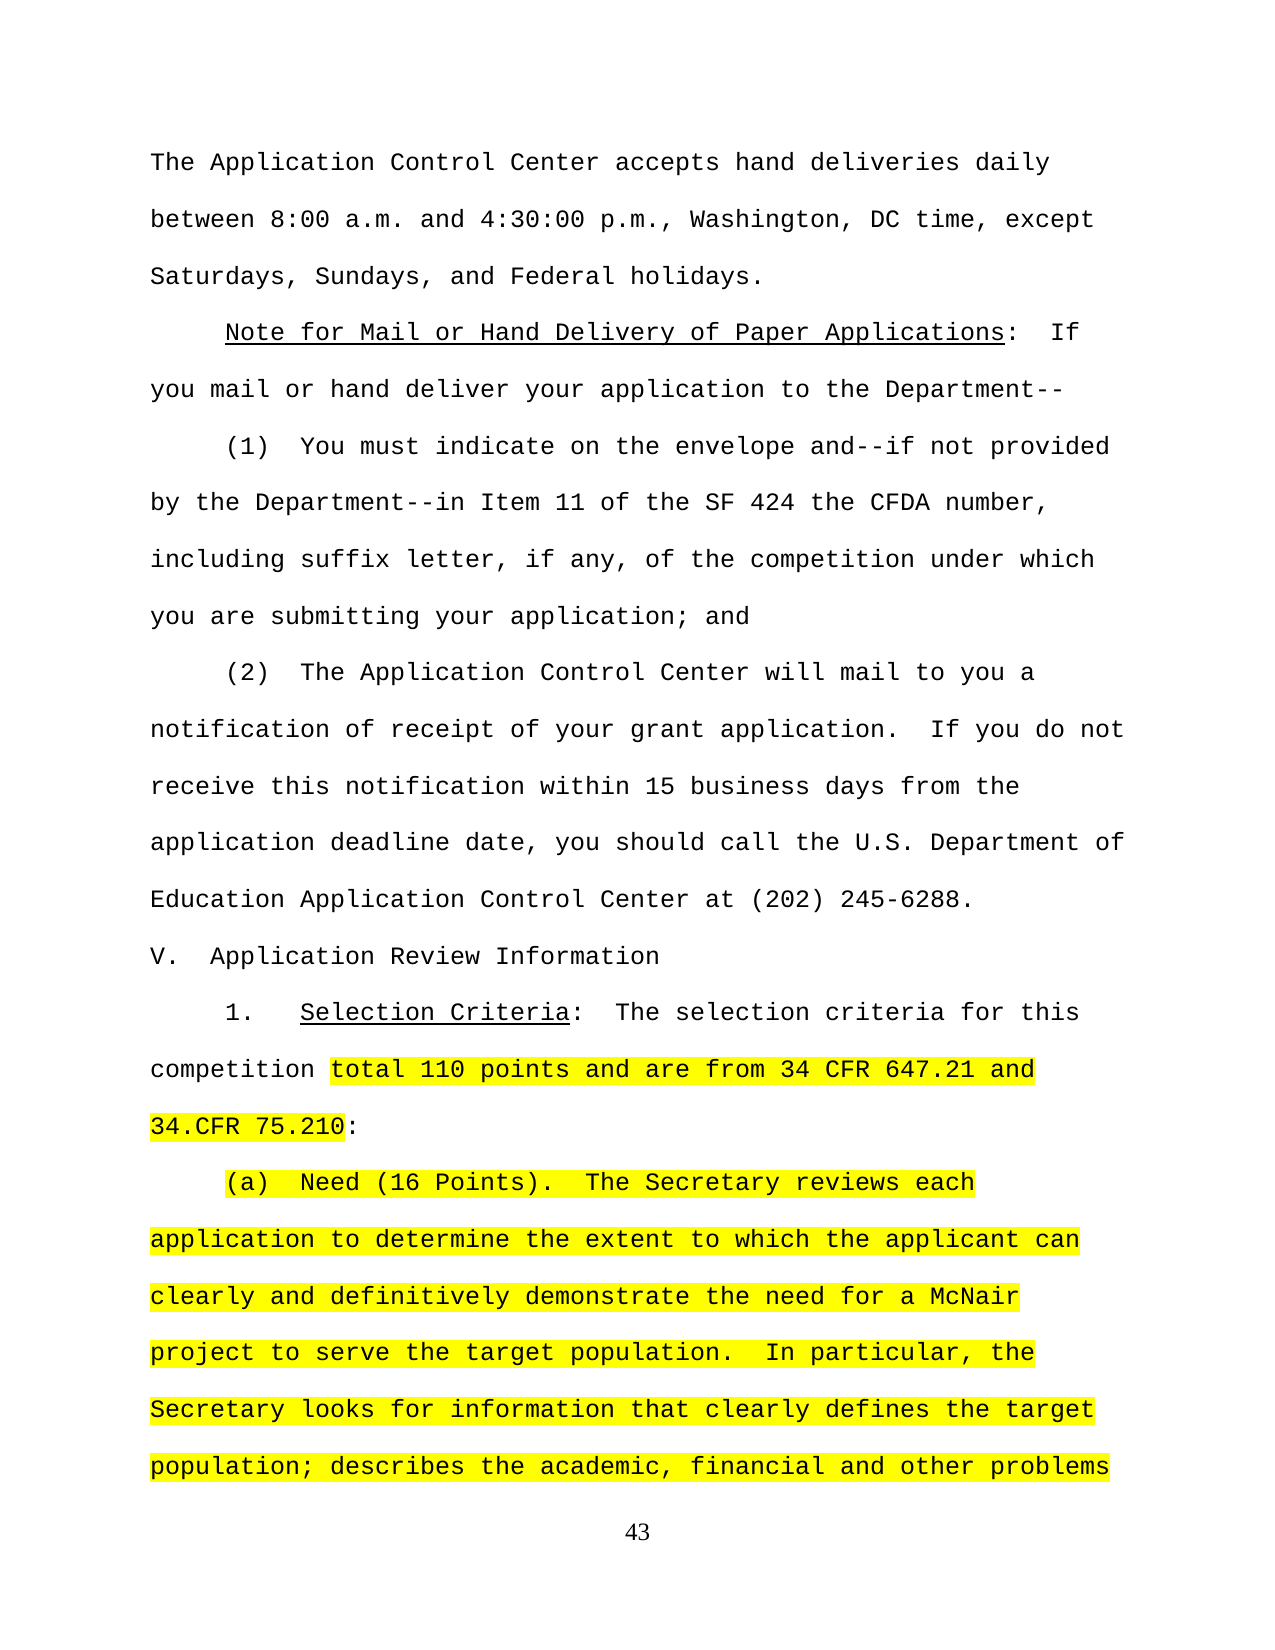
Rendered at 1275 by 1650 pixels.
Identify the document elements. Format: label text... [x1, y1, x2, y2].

text Note for Mail or Hand Delivery of Paper Applications: If you mail or hand deliver your application to the Department-- [150, 320, 1125, 405]
text 1. Selection Criteria: The selection criteria for this competition total 110 points and are from 34 CFR 647.21 and 34.CFR 75.210: [150, 1000, 1125, 1142]
text (1) You must indicate on the envelope and--if not provided by the Department--in Item 11 of the SF 424 the CFDA number, including suffix letter, if any, of the competition under which you are submitting your application; and [150, 433, 1125, 632]
text The Application Control Center accepts hand deliveries daily between 8:00 a.m. and 4:30:00 p.m., Washington, DC time, except Saturdays, Sundays, and Federal holidays. [150, 150, 1125, 292]
text (2) The Application Control Center will mail to you a notification of receipt of your grant application. If you do not receive this notification within 15 business days from the application deadline date, you should call the U.S. Department of Education Application Control Center at (202) 245-6288. [150, 660, 1125, 915]
list V. Application Review Information [150, 943, 1125, 972]
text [150, 1170, 1125, 1482]
